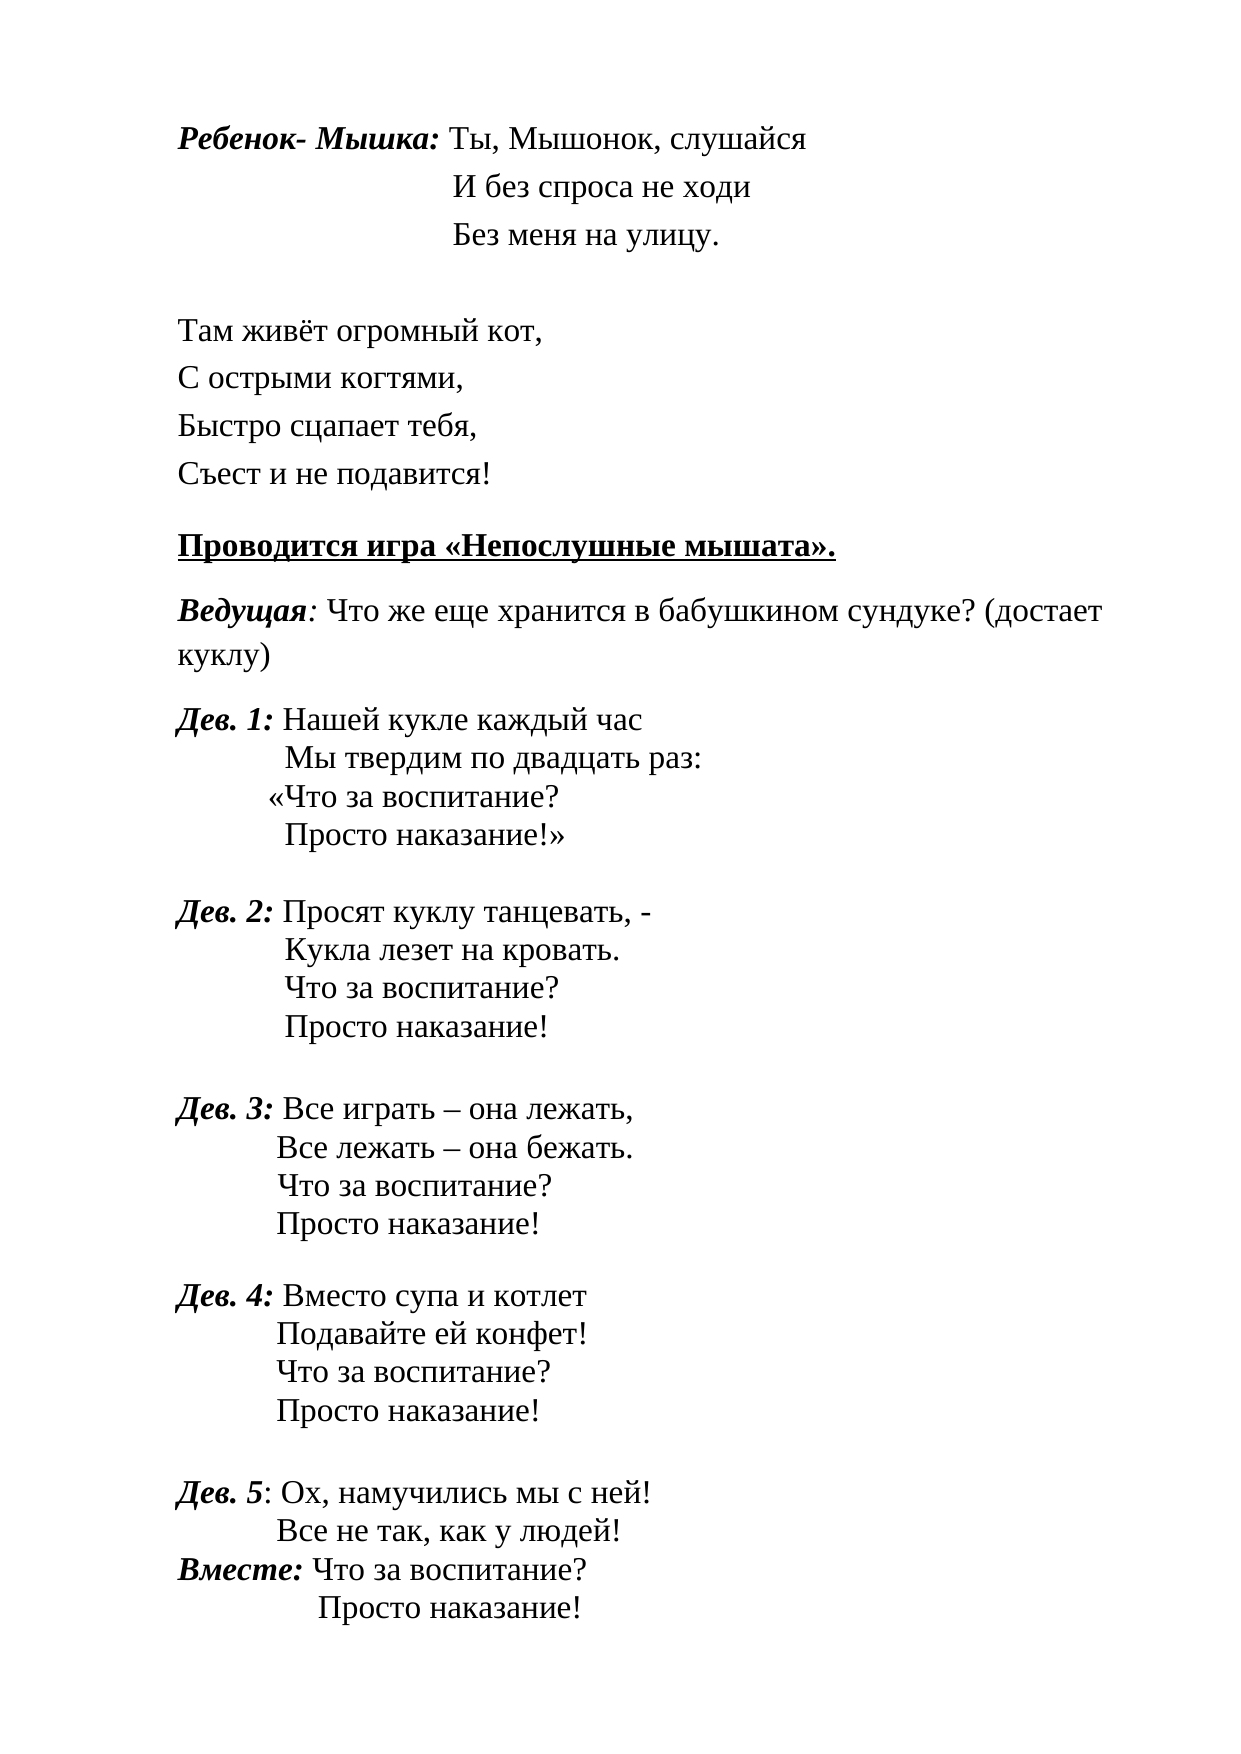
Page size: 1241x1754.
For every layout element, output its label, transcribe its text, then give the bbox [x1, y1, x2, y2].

text Дев. 5: Ох, намучились мы с ней! [177, 1472, 1152, 1511]
text Все не так, как у людей! [177, 1511, 1152, 1549]
text «Что за воспитание? [177, 776, 1152, 814]
text Просто наказание! [177, 1006, 1152, 1044]
text Там живёт огромный кот, [177, 310, 1152, 348]
text Без меня на улицу. [177, 214, 1152, 252]
text Съест и не подавится! [177, 453, 1152, 492]
text Просто наказание! [177, 1203, 1152, 1242]
text Дев. 1: Нашей кукле каждый час [177, 699, 1152, 738]
text И без спроса не ходи [177, 166, 1152, 204]
text Ребенок- Мышка: Ты, Мышонок, слушайся [177, 118, 1152, 156]
text Ведущая: Что же еще хранится в бабушкином сундуке? (достает куклу) [177, 591, 1152, 673]
text Что за воспитание? [177, 1165, 1152, 1203]
text Вместе: Что за воспитание? [177, 1549, 1152, 1587]
text Просто наказание!» [177, 814, 1152, 853]
text Быстро сцапает тебя, [177, 406, 1152, 444]
text Мы твердим по двадцать раз: [177, 738, 1152, 776]
text Просто наказание! [177, 1587, 1152, 1626]
text Что за воспитание? [177, 1352, 1152, 1390]
text Дев. 2: Просят куклу танцевать, - [177, 891, 1152, 929]
text Что за воспитание? [177, 968, 1152, 1006]
text Кукла лезет на кровать. [177, 929, 1152, 968]
text С острыми когтями, [177, 358, 1152, 396]
text Подавайте ей конфет! [177, 1313, 1152, 1352]
text Проводится игра «Непослушные мышата». [177, 492, 1152, 564]
text Все лежать – она бежать. [177, 1127, 1152, 1165]
text Дев. 3: Все играть – она лежать, [177, 1088, 1152, 1127]
text Дев. 4: Вместо супа и котлет [177, 1275, 1152, 1313]
text Просто наказание! [177, 1390, 1152, 1428]
